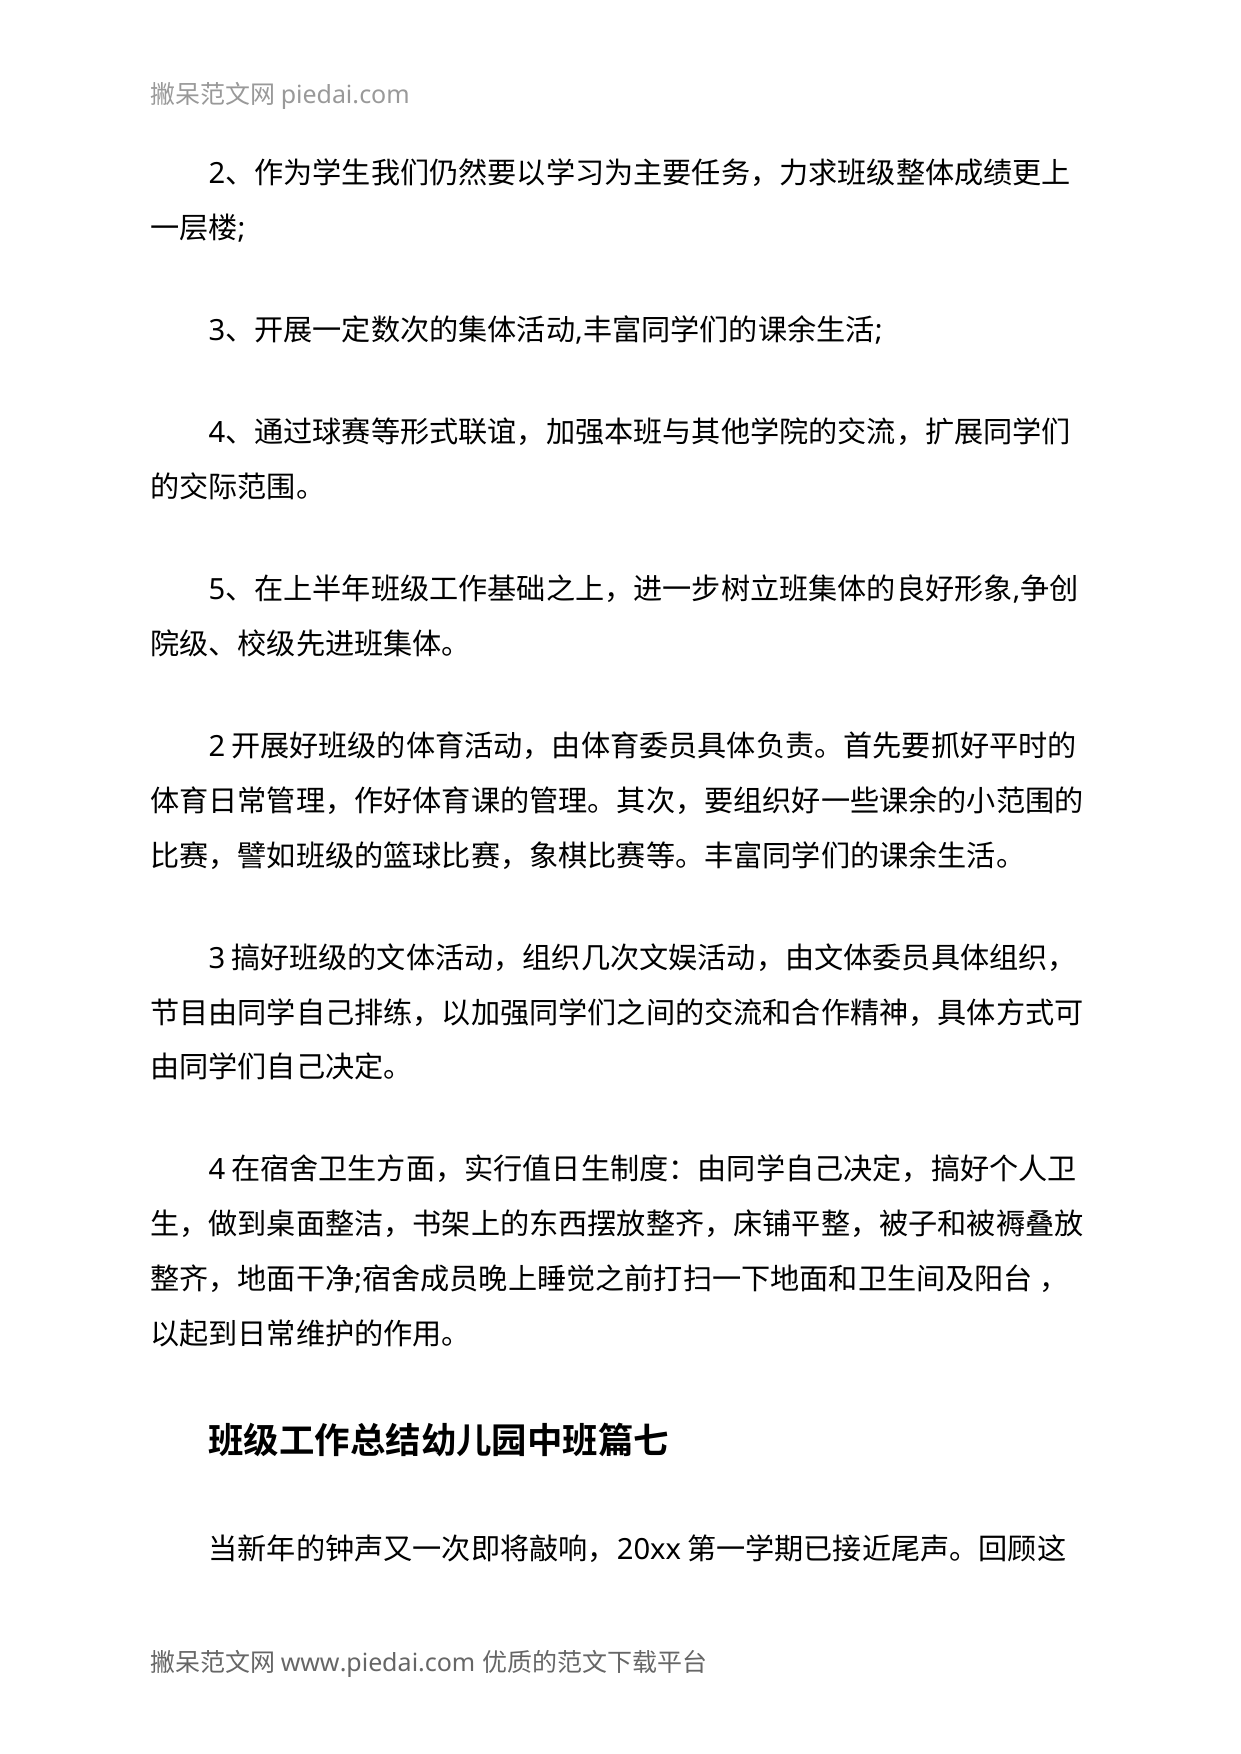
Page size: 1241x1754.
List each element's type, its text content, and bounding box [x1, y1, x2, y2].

text 2开展好班级的体育活动，由体育委员具体负责。首先要抓好平时的体育日常管理，作好体育课的管理。其次，要组织好一些课余的小范围的比赛，譬如班级的篮球比赛，象棋比赛等。丰富同学们的课余生活。 [150, 722, 1090, 875]
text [150, 1526, 1090, 1568]
text 2、作为学生我们仍然要以学习为主要任务，力求班级整体成绩更上一层楼; [150, 150, 1090, 247]
text 班级工作总结幼儿园中班篇七 [150, 1412, 1090, 1464]
text 4、通过球赛等形式联谊，加强本班与其他学院的交流，扩展同学们的交际范围。 [150, 409, 1090, 506]
text 5、在上半年班级工作基础之上，进一步树立班集体的良好形象,争创院级、校级先进班集体。 [150, 566, 1090, 663]
text 4在宿舍卫生方面，实行值日生制度：由同学自己决定，搞好个人卫生，做到桌面整洁，书架上的东西摆放整齐，床铺平整，被子和被褥叠放整齐，地面干净;宿舍成员晚上睡觉之前打扫一下地面和卫生间及阳台 ，以起到日常维护的作用。 [150, 1146, 1090, 1353]
text 3搞好班级的文体活动，组织几次文娱活动，由文体委员具体组织，节目由同学自己排练，以加强同学们之间的交流和合作精神，具体方式可由同学们自己决定。 [150, 934, 1090, 1086]
text 3、开展一定数次的集体活动,丰富同学们的课余生活; [150, 307, 1090, 349]
